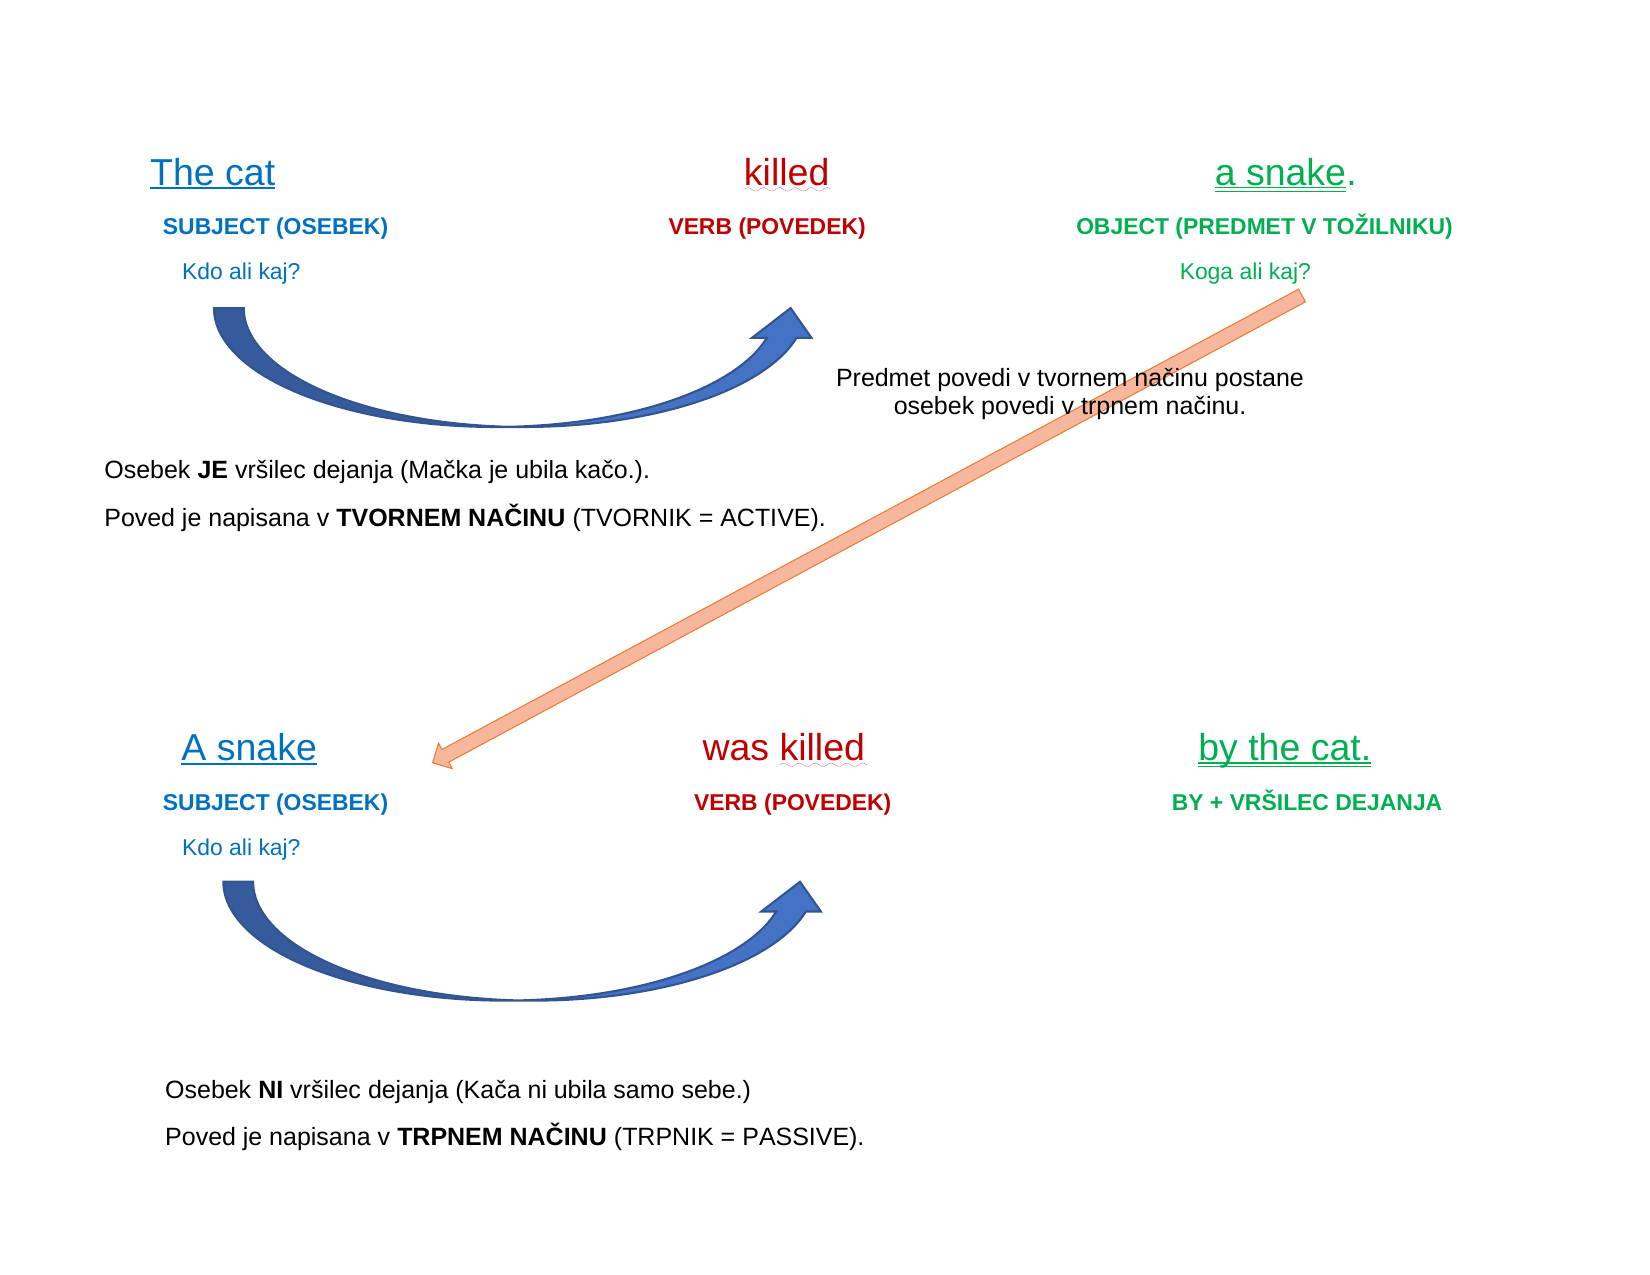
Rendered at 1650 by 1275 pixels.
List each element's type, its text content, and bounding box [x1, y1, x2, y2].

text SUBJECT (OSEBEK) VERB (POVEDEK) OBJECT (PREDMET V TOŽILNIKU) [150, 213, 1500, 239]
text A snake was killed by the cat. [150, 725, 484, 768]
text Kdo ali kaj? [150, 834, 1500, 860]
text SUBJECT (OSEBEK) VERB (POVEDEK) BY + VRŠILEC DEJANJA [150, 788, 1500, 815]
text A snake was killed by the cat. [451, 725, 1500, 768]
text The cat killed a snake. [150, 150, 1500, 193]
text Kdo ali kaj? Koga ali kaj? [150, 258, 1500, 285]
